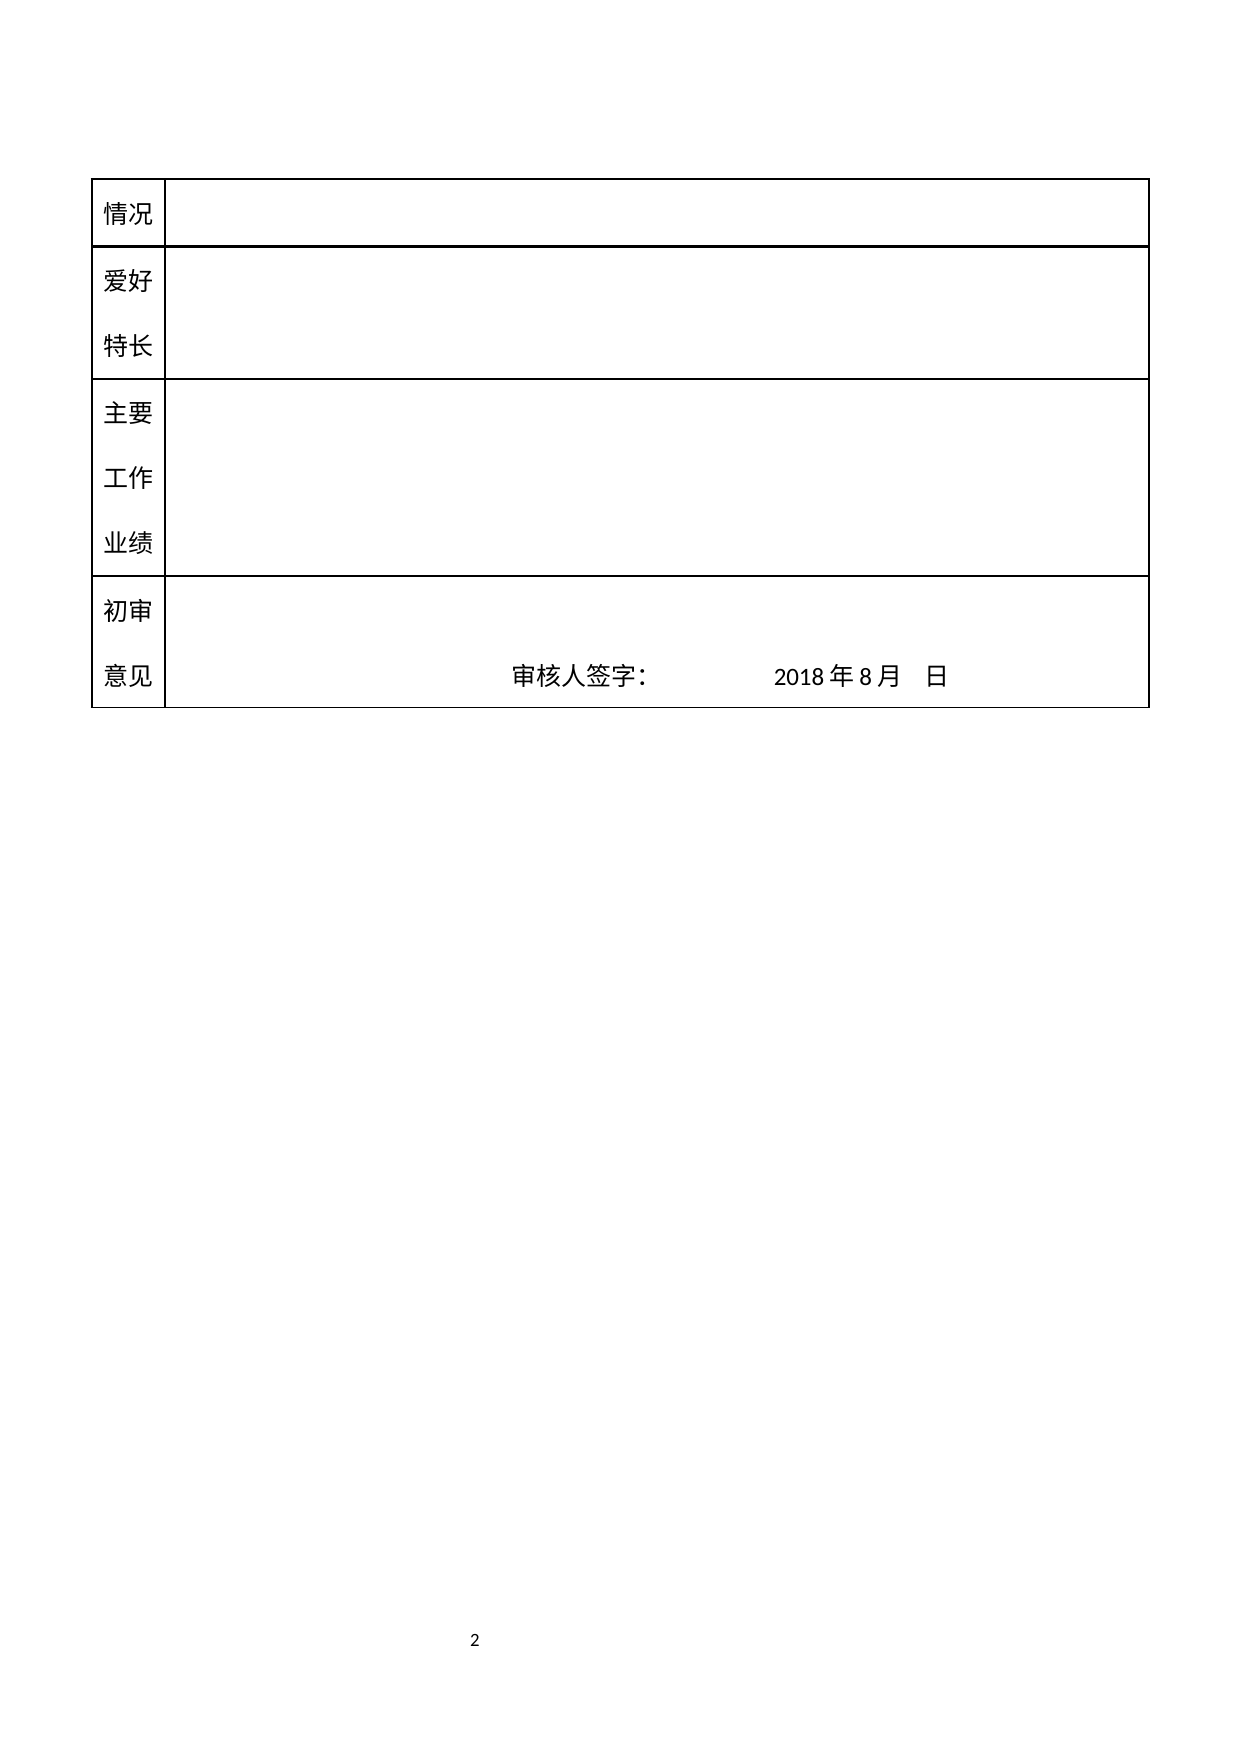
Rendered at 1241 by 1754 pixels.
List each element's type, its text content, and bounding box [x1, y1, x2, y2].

table_cell [166, 380, 1148, 574]
table_cell 主要工作业绩 [93, 380, 164, 574]
table_cell 审核人签字： 2018年8月 日 [166, 577, 1148, 707]
table_cell 奖惩 情况 [93, 180, 164, 245]
table_cell 爱好特长 [93, 248, 164, 377]
table_cell 初审意见 [93, 577, 164, 707]
table_cell [166, 248, 1148, 377]
table_cell [166, 180, 1148, 245]
